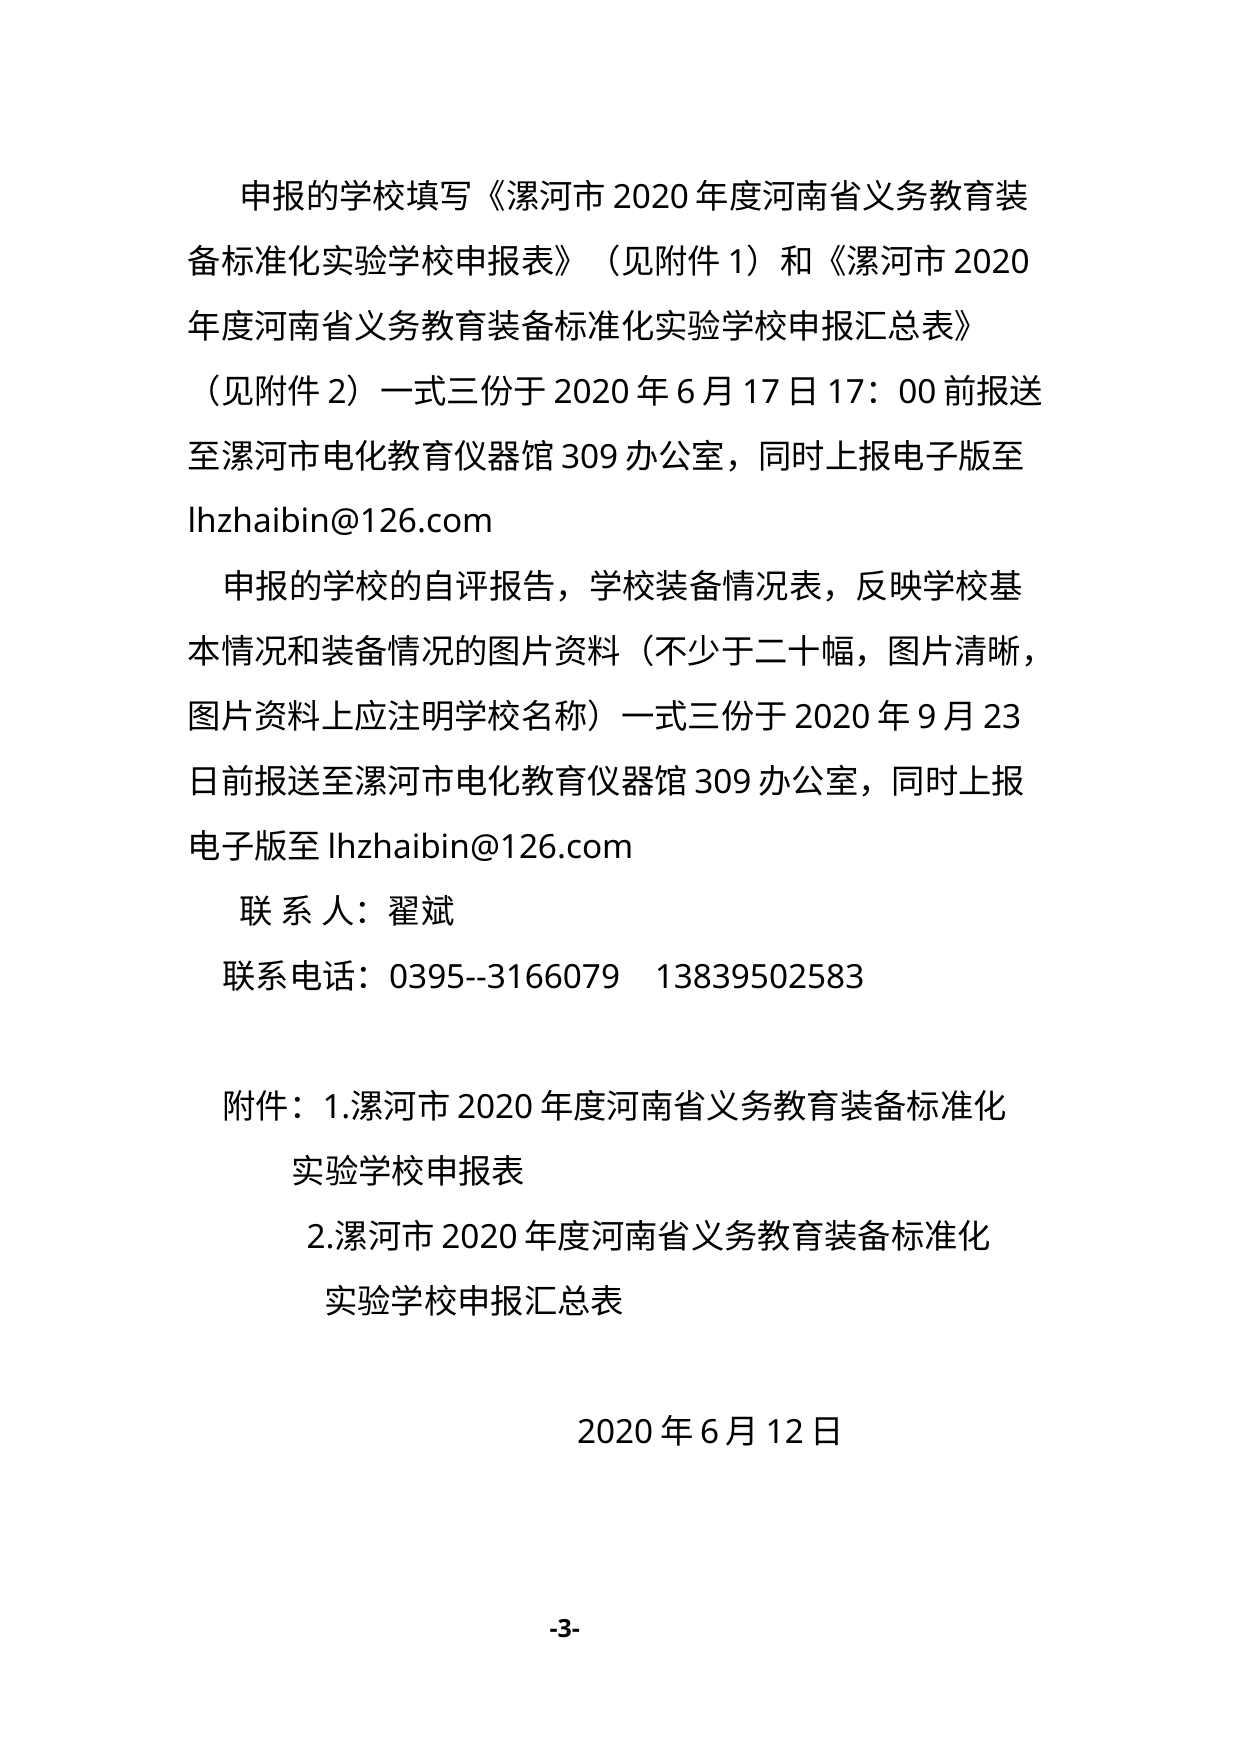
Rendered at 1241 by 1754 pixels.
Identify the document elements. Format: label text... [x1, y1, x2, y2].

text 联 系 人：翟斌 [187, 877, 1053, 942]
text 申报的学校的自评报告，学校装备情况表，反映学校基本情况和装备情况的图片资料（不少于二十幅，图片清晰，图片资料上应注明学校名称）一式三份于2020年9月23日前报送至漯河市电化教育仪器馆309办公室，同时上报电子版至lhzhaibin@126.com [187, 552, 1053, 877]
text 联系电话：0395--3166079 13839502583 [187, 942, 1053, 1007]
text 附件：1.漯河市2020年度河南省义务教育装备标准化 [187, 1072, 1053, 1137]
text 申报的学校填写《漯河市2020年度河南省义务教育装备标准化实验学校申报表》（见附件1）和《漯河市2020年度河南省义务教育装备标准化实验学校申报汇总表》（见附件2）一式三份于2020年6月17日17：00前报送至漯河市电化教育仪器馆309办公室，同时上报电子版至lhzhaibin@126.com [187, 162, 1053, 552]
text 实验学校申报汇总表 [187, 1267, 1053, 1332]
text 实验学校申报表 [187, 1137, 1053, 1202]
text 2.漯河市2020年度河南省义务教育装备标准化 [187, 1202, 1053, 1267]
text 2020年6月12日 [187, 1397, 1053, 1462]
